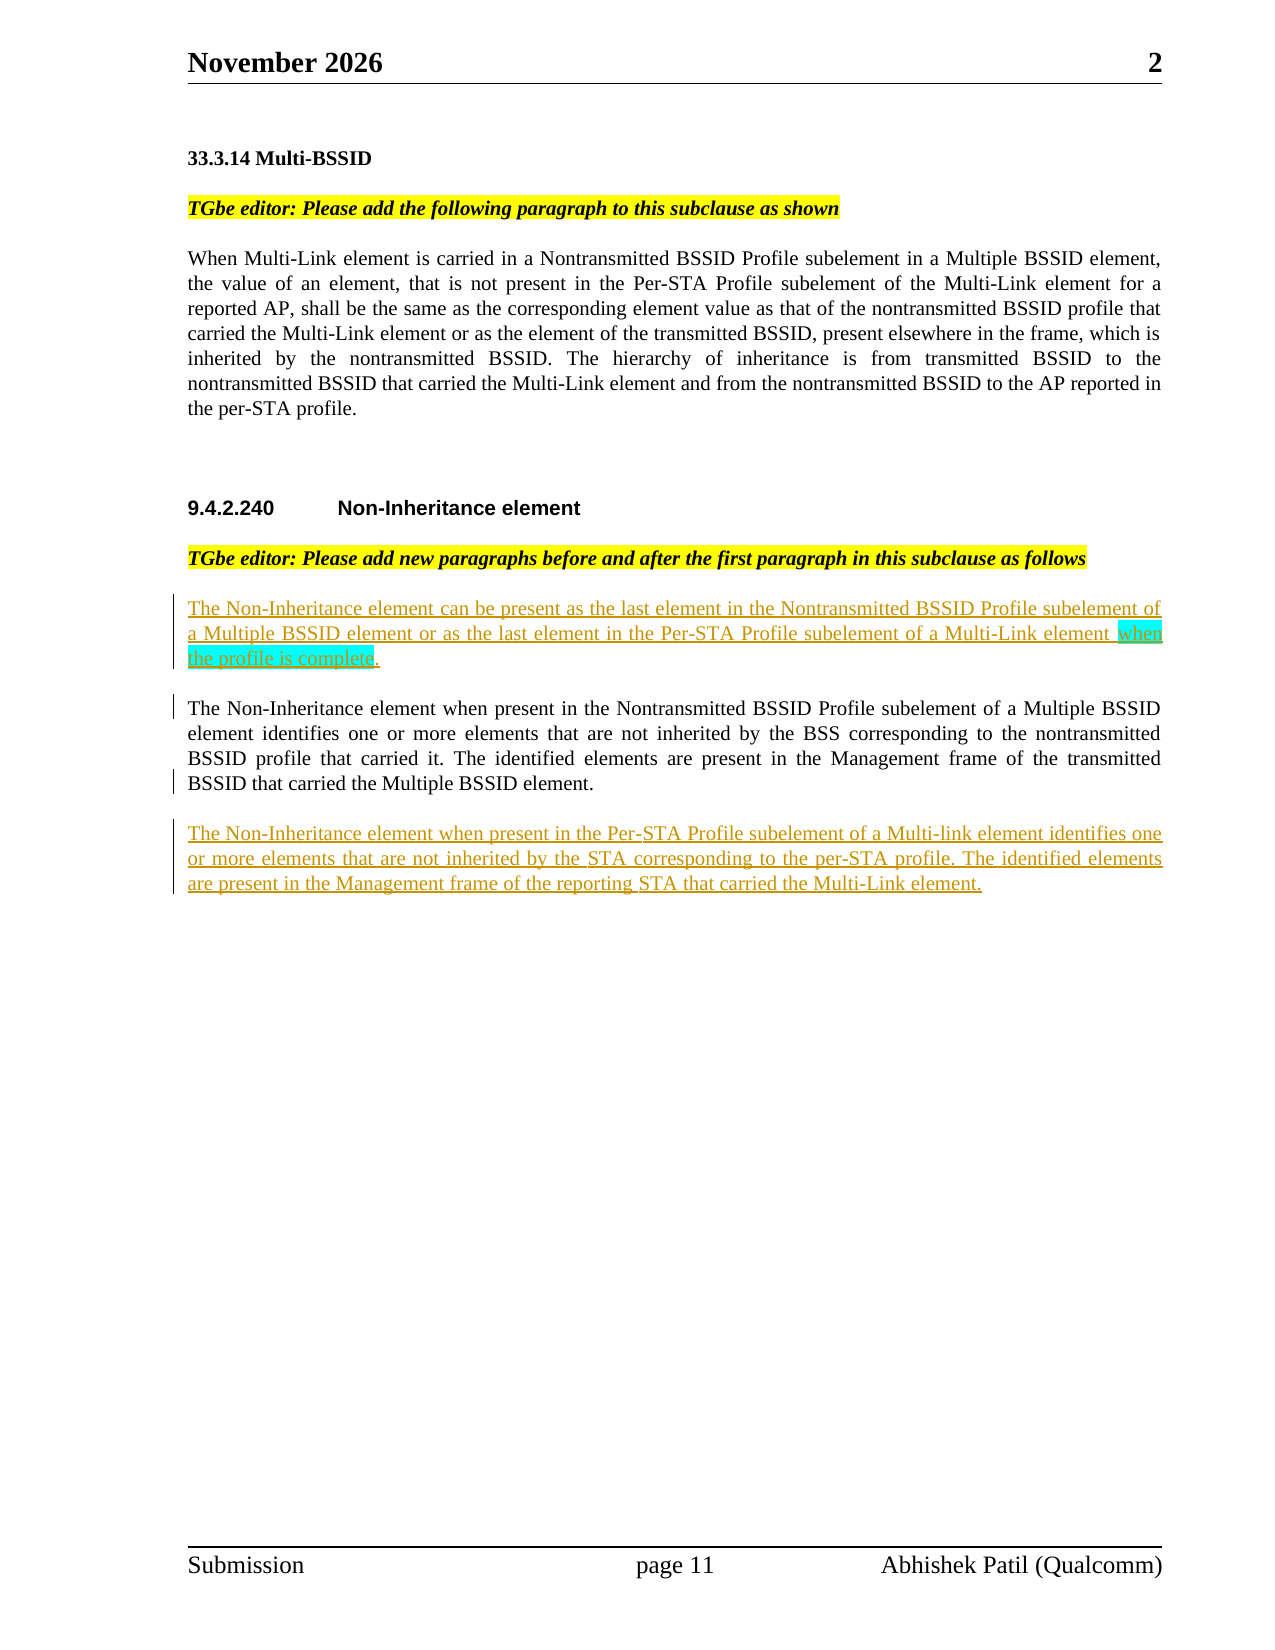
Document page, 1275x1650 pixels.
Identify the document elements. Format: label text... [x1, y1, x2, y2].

text 33.3.14 Multi-BSSID [187, 144, 1162, 169]
text When Multi-Link element is carried in a Nontransmitted BSSID Profile subelement in a Multiple BSSID element, the value of an element, that is not present in the Per-STA Profile subelement of the Multi-Link element for a reported AP, shall be the same as the corresponding element value as that of the nontransmitted BSSID profile that carried the Multi-Link element or as the element of the transmitted BSSID, present elsewhere in the frame, which is inherited by the nontransmitted BSSID. The hierarchy of inheritance is from transmitted BSSID to the nontransmitted BSSID that carried the Multi-Link element and from the nontransmitted BSSID to the AP reported in the per-STA profile. [187, 244, 1162, 419]
text TGbe editor: Please add the following paragraph to this subclause as shown [187, 194, 1162, 219]
text TGbe editor: Please add new paragraphs before and after the first paragraph in this subclause as follows [187, 544, 1162, 569]
text The Non-Inheritance element when present in the Nontransmitted BSSID Profile subelement of a Multiple BSSID element identifies one or more elements that are not inherited by the BSS corresponding to the nontransmitted BSSID profile that carried it. The identified elements are present in the Management frame of the transmitted BSSID that carried the Multiple BSSID element. [187, 694, 1162, 794]
list Non-Inheritance element [187, 494, 1162, 519]
